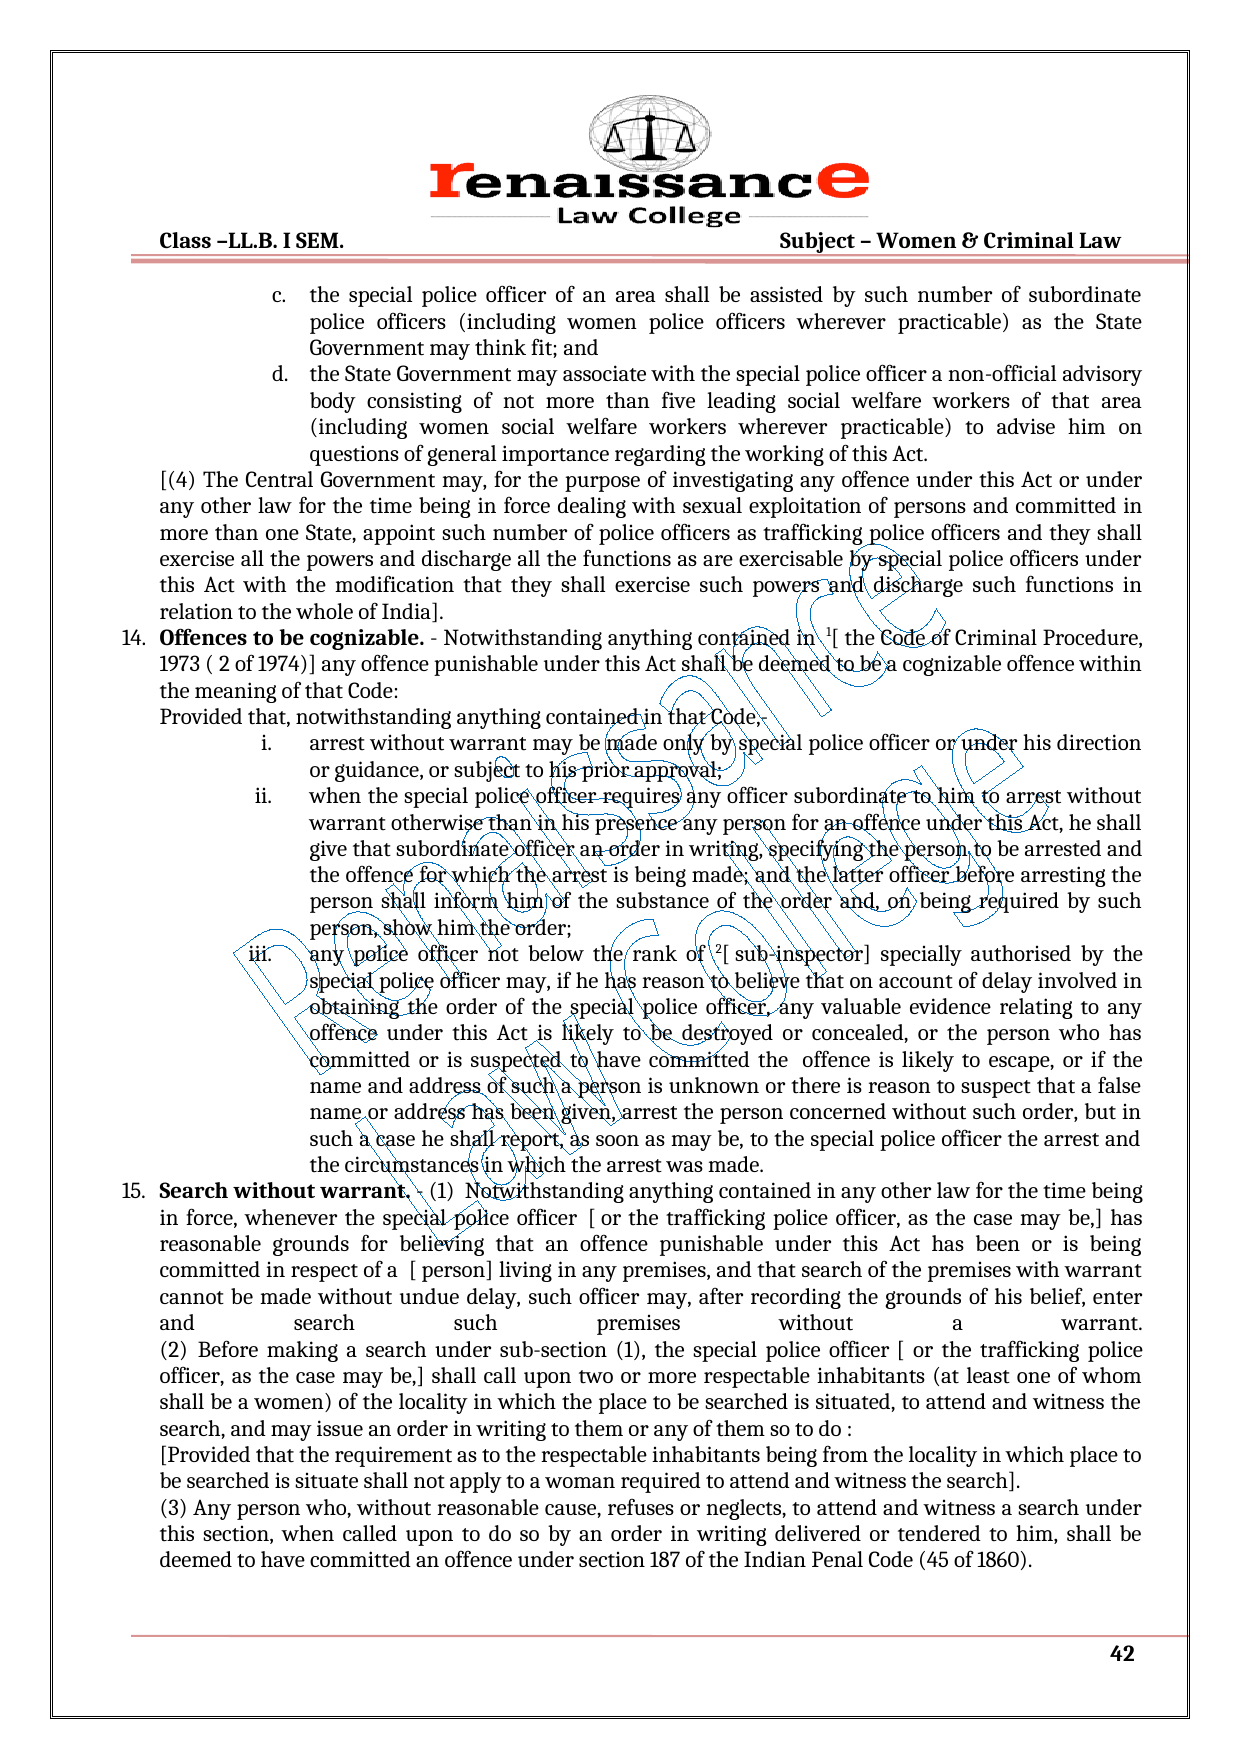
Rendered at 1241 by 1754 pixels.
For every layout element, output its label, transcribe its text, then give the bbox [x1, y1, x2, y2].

list when the special police officer requires any officer subordinate to him to arrest without warrant otherwise than in his presence any person for an offence under this Act, he shall give that subordinate officer an order in writing, specifying the person to be arrested and the offence for which the arrest is being made; and the latter officer before arresting the person shall inform him of the substance of the order and, on being required by such person, show him the order; [272, 783, 1144, 941]
text (3) Any person who, without reasonable cause, refuses or neglects, to attend and witness a search under this section, when called upon to do so by an order in writing delivered or tendered to him, shall be deemed to have committed an offence under section 187 of the Indian Penal Code (45 of 1860). [159, 1494, 1144, 1573]
list Search without warrant. - (1) Notwithstanding anything contained in any other law for the time being in force, whenever the special police officer [ or the trafficking police officer, as the case may be,] has reasonable grounds for believing that an offence punishable under this Act has been or is being committed in respect of a [ person] living in any premises, and that search of the premises with warrant cannot be made without undue delay, such officer may, after recording the grounds of his belief, enter and search such premises without a warrant. (2) Before making a search under sub-section (1), the special police officer [ or the trafficking police officer, as the case may be,] shall call upon two or more respectable inhabitants (at least one of whom shall be a women) of the locality in which the place to be searched is situated, to attend and witness the search, and may issue an order in writing to them or any of them so to do : [122, 1178, 1144, 1442]
text Provided that, notwithstanding anything contained in that Code,- [159, 704, 1144, 730]
list arrest without warrant may be made only by special police officer or under his direction or guidance, or subject to his prior approval; [272, 730, 1144, 783]
list any police officer not below the rank of 2[ sub-inspector] specially authorised by the special police officer may, if he has reason to believe that on account of delay involved in obtaining the order of the special police officer, any valuable evidence relating to any offence under this Act is likely to be destroyed or concealed, or the person who has committed or is suspected to have committed the offence is likely to escape, or if the name and address of such a person is unknown or there is reason to suspect that a false name or address has been given, arrest the person concerned without such order, but in such a case he shall report, as soon as may be, to the special police officer the arrest and the circumstances in which the arrest was made. [272, 941, 1144, 1178]
text [Provided that the requirement as to the respectable inhabitants being from the locality in which place to be searched is situate shall not apply to a woman required to attend and witness the search]. [159, 1442, 1144, 1494]
list the special police officer of an area shall be assisted by such number of subordinate police officers (including women police officers wherever practicable) as the State Government may think fit; and [272, 282, 1144, 361]
list the State Government may associate with the special police officer a non-official advisory body consisting of not more than five leading social welfare workers of that area (including women social welfare workers wherever practicable) to advise him on questions of general importance regarding the working of this Act. [272, 361, 1144, 467]
list Offences to be cognizable. - Notwithstanding anything contained in 1[ the Code of Criminal Procedure, 1973 ( 2 of 1974)] any offence punishable under this Act shall be deemed to be a cognizable offence within the meaning of that Code: [122, 625, 1144, 704]
text [(4) The Central Government may, for the purpose of investigating any offence under this Act or under any other law for the time being in force dealing with sexual exploitation of persons and committed in more than one State, appoint such number of police officers as trafficking police officers and they shall exercise all the powers and discharge all the functions as are exercisable by special police officers under this Act with the modification that they shall exercise such powers and discharge such functions in relation to the whole of India]. [159, 467, 1144, 625]
picture [406, 93, 897, 228]
